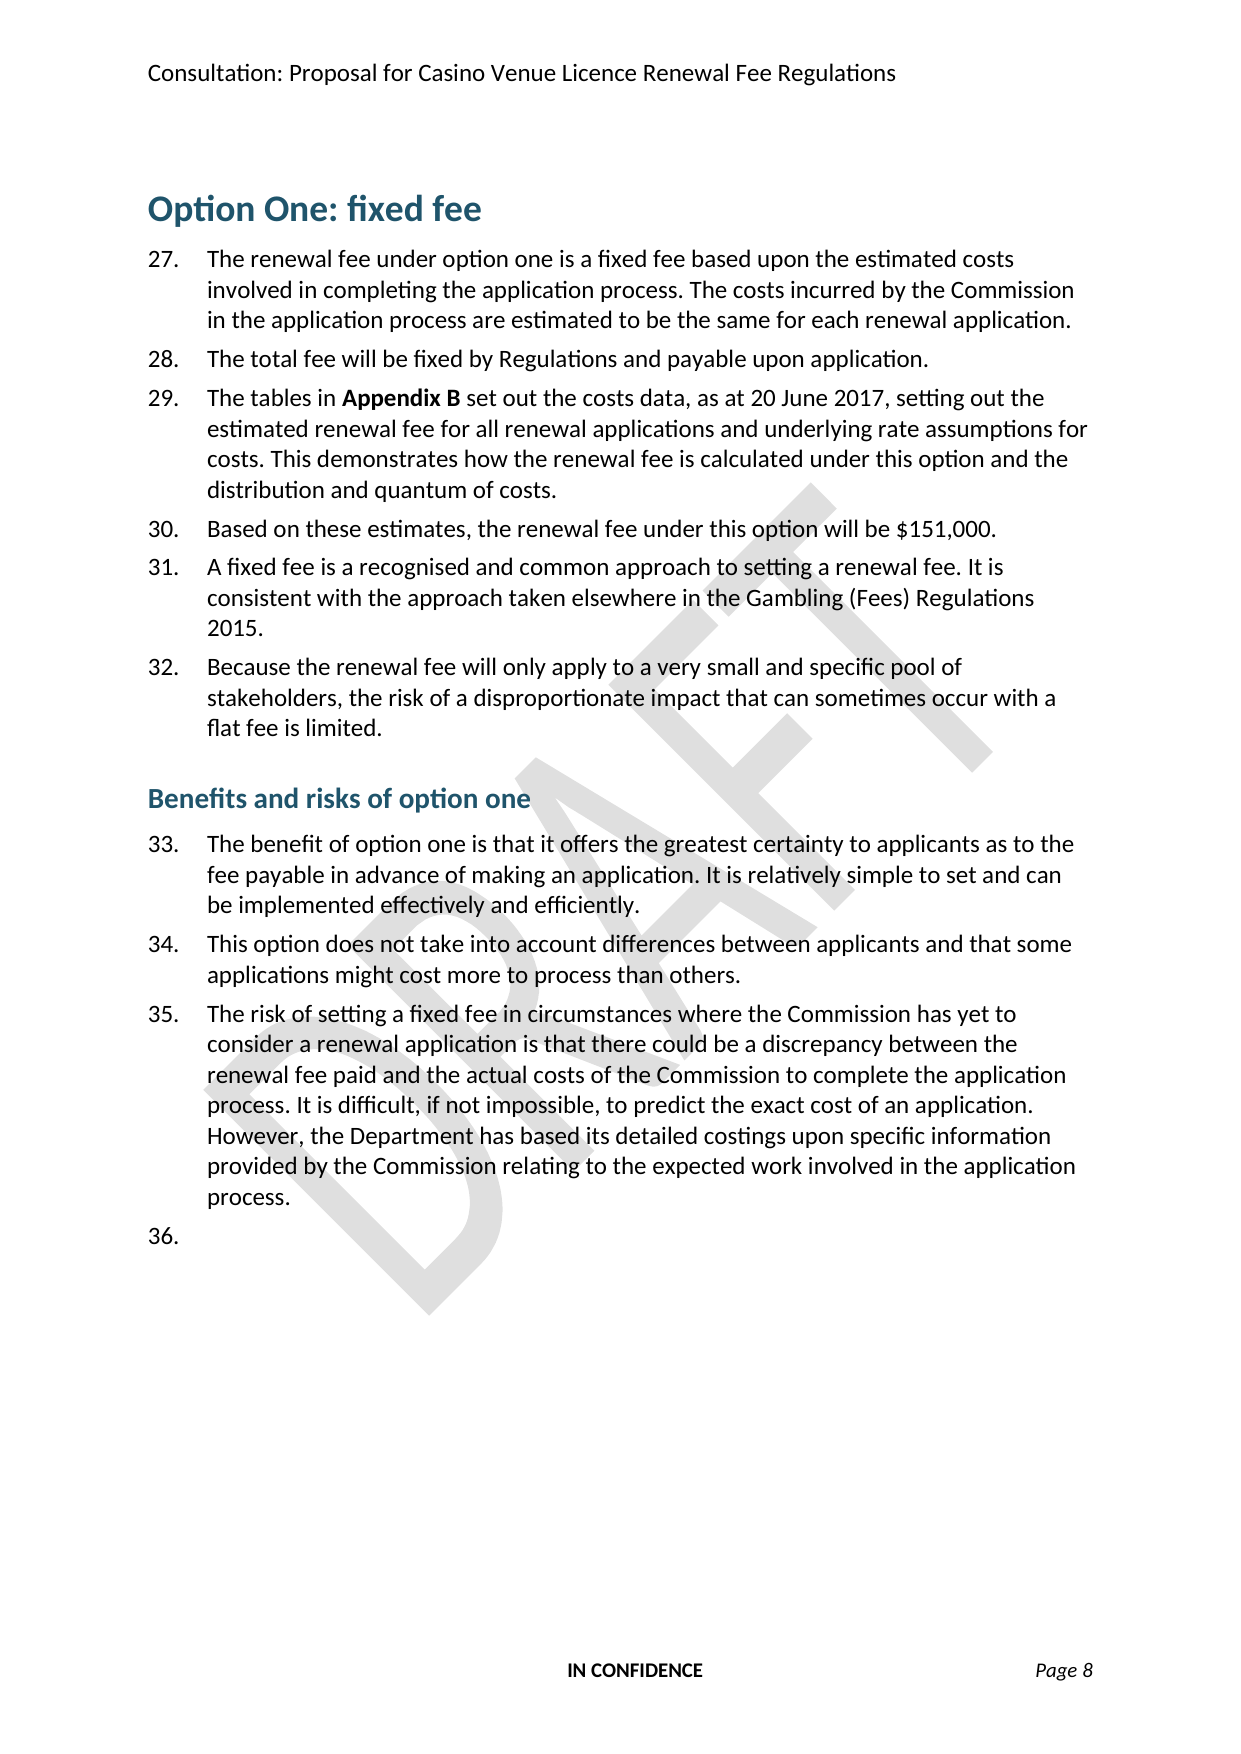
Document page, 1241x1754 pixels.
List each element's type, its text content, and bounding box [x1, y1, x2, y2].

list Because the renewal fee will only apply to a very small and specific pool of stakeholders, the risk of a disproportionate impact that can sometimes occur with a flat fee is limited. [148, 651, 1092, 743]
list The total fee will be fixed by Regulations and payable upon application. [148, 343, 1092, 374]
list The tables in Appendix B set out the costs data, as at 20 June 2017, setting out the estimated renewal fee for all renewal applications and underlying rate assumptions for costs. This demonstrates how the renewal fee is calculated under this option and the distribution and quantum of costs. [148, 382, 1092, 504]
list The risk of setting a fixed fee in circumstances where the Commission has yet to consider a renewal application is that there could be a discrepancy between the renewal fee paid and the actual costs of the Commission to complete the application process. It is difficult, if not impossible, to predict the exact cost of an application. However, the Department has based its detailed costings upon specific information provided by the Commission relating to the expected work involved in the application process. [148, 998, 1092, 1212]
list The renewal fee under option one is a fixed fee based upon the estimated costs involved in completing the application process. The costs incurred by the Commission in the application process are estimated to be the same for each renewal application. [148, 243, 1092, 335]
list This option does not take into account differences between applicants and that some applications might cost more to process than others. [148, 928, 1092, 989]
subtitle Benefits and risks of option one [148, 781, 1092, 816]
list Based on these estimates, the renewal fee under this option will be $151,000. [148, 513, 1092, 543]
subtitle Option One: fixed fee [148, 185, 1092, 231]
list The benefit of option one is that it offers the greatest certainty to applicants as to the fee payable in advance of making an application. It is relatively simple to set and can be implemented effectively and efficiently. [148, 829, 1092, 920]
list A fixed fee is a recognised and common approach to setting a renewal fee. It is consistent with the approach taken elsewhere in the Gambling (Fees) Regulations 2015. [148, 552, 1092, 643]
